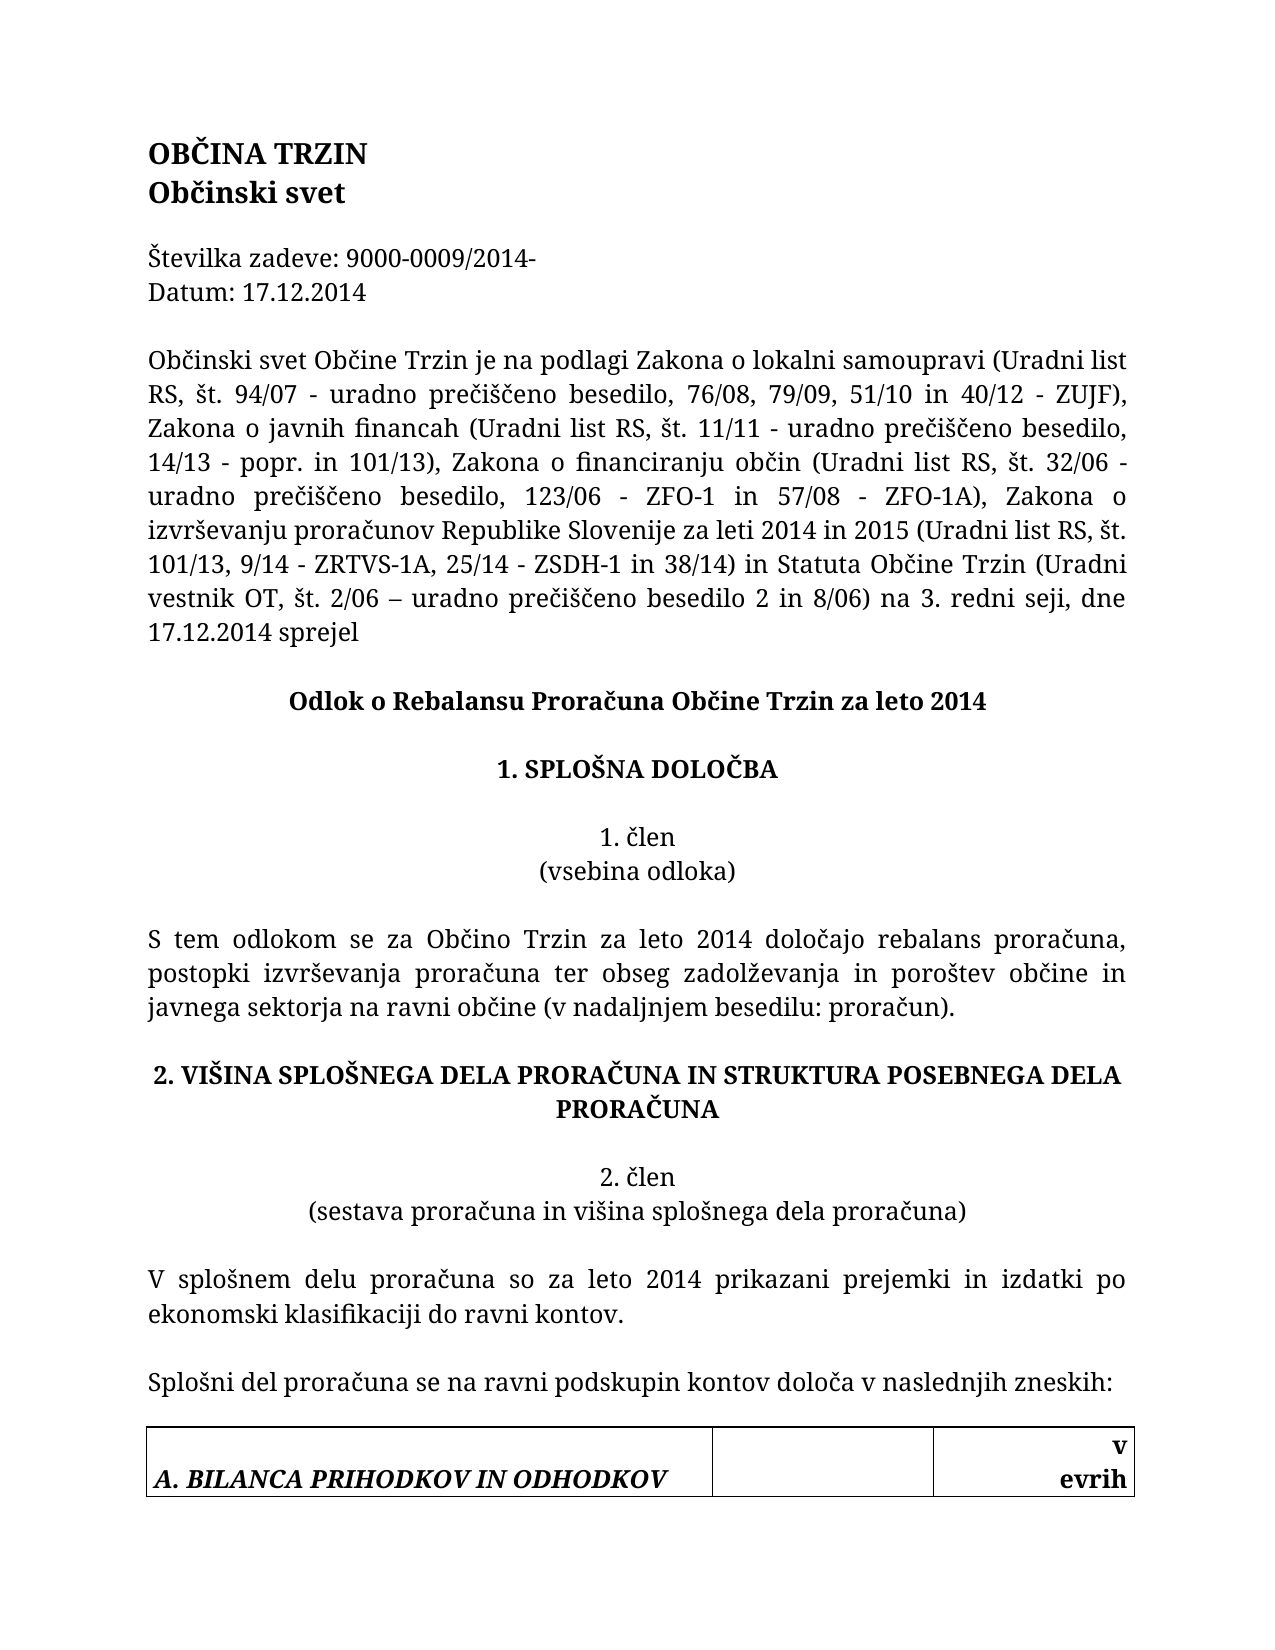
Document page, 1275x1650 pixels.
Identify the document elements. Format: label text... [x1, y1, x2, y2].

text Številka zadeve: 9000-0009/2014- [148, 240, 1127, 274]
text Datum: 17.12.2014 [148, 274, 1127, 308]
text (vsebina odloka) [148, 853, 1127, 887]
text Občinski svet [148, 173, 1127, 212]
text V splošnem delu proračuna so za leto 2014 prikazani prejemki in izdatki po ekonomski klasifikaciji do ravni kontov. [148, 1262, 1127, 1330]
text S tem odlokom se za Občino Trzin za leto 2014 določajo rebalans proračuna, postopki izvrševanja proračuna ter obseg zadolževanja in poroštev občine in javnega sektorja na ravni občine (v nadaljnjem besedilu: proračun). [148, 922, 1127, 1024]
text OBČINA TRZIN [148, 133, 1127, 173]
table_header v evrih [934, 1428, 1134, 1496]
text Splošni del proračuna se na ravni podskupin kontov določa v naslednjih zneskih: [148, 1364, 1127, 1398]
text (sestava proračuna in višina splošnega dela proračuna) [148, 1194, 1127, 1228]
text Odlok o Rebalansu Proračuna Občine Trzin za leto 2014 [148, 683, 1127, 717]
text 1. SPLOŠNA DOLOČBA [148, 751, 1127, 785]
text 1. člen [148, 819, 1127, 853]
table_header [713, 1428, 933, 1496]
table_header A. BILANCA PRIHODKOV IN ODHODKOV [147, 1428, 712, 1496]
text 2. VIŠINA SPLOŠNEGA DELA PRORAČUNA IN STRUKTURA POSEBNEGA DELA PRORAČUNA [148, 1058, 1127, 1126]
text 2. člen [148, 1160, 1127, 1194]
text Občinski svet Občine Trzin je na podlagi Zakona o lokalni samoupravi (Uradni list RS, št. 94/07 - uradno prečiščeno besedilo, 76/08, 79/09, 51/10 in 40/12 - ZUJF), Zakona o javnih financah (Uradni list RS, št. 11/11 - uradno prečiščeno besedilo, 14/13 - popr. in 101/13), Zakona o financiranju občin (Uradni list RS, št. 32/06 - uradno prečiščeno besedilo, 123/06 - ZFO-1 in 57/08 - ZFO-1A), Zakona o izvrševanju proračunov Republike Slovenije za leti 2014 in 2015 (Uradni list RS, št. 101/13, 9/14 - ZRTVS-1A, 25/14 - ZSDH-1 in 38/14) in Statuta Občine Trzin (Uradni vestnik OT, št. 2/06 – uradno prečiščeno besedilo 2 in 8/06) na 3. redni seji, dne 17.12.2014 sprejel [148, 342, 1127, 649]
